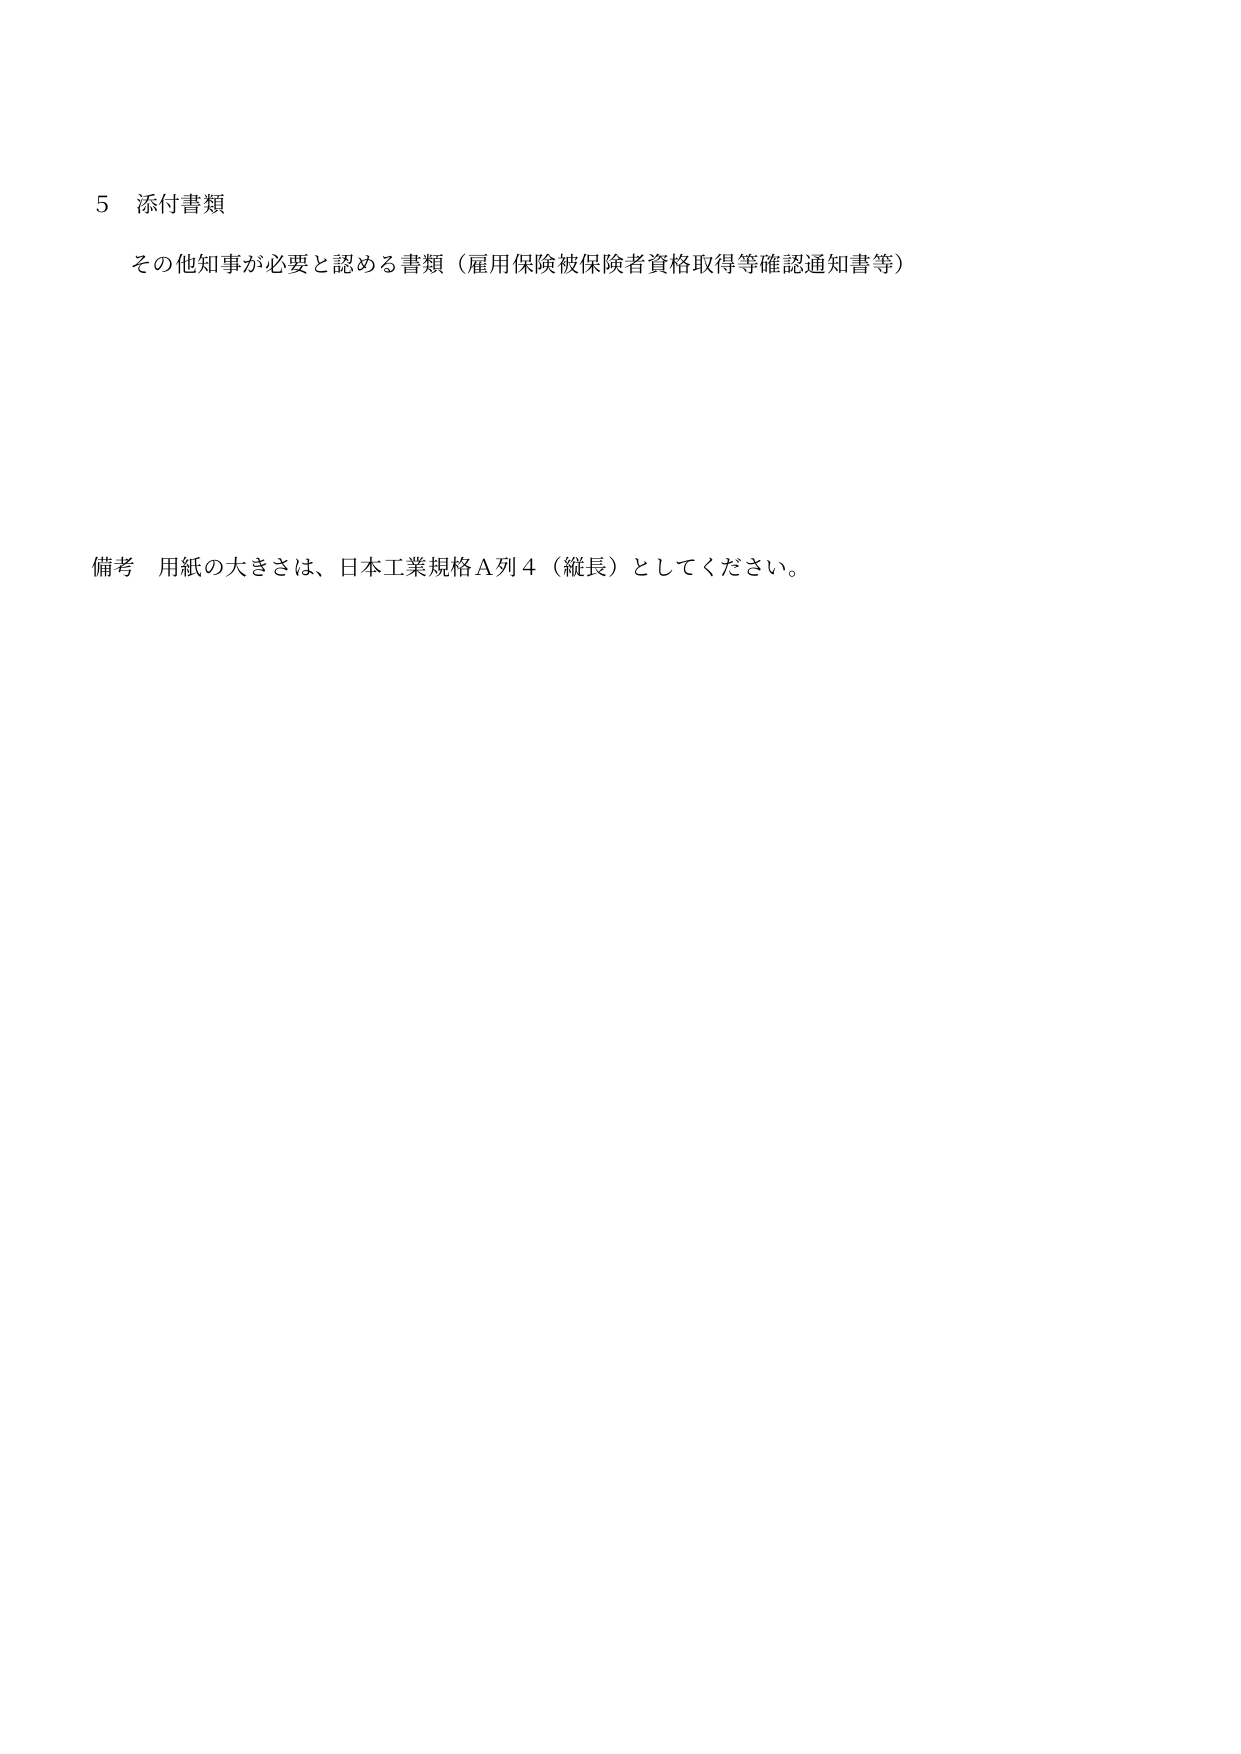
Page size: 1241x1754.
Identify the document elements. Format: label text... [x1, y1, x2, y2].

text その他知事が必要と認める書類（雇用保険被保険者資格取得等確認通知書等） [89, 233, 1152, 293]
text ５ 添付書類 [68, 173, 1152, 233]
text 備考 用紙の大きさは、日本工業規格Ａ列４（縦長）としてください。 [68, 535, 1152, 596]
